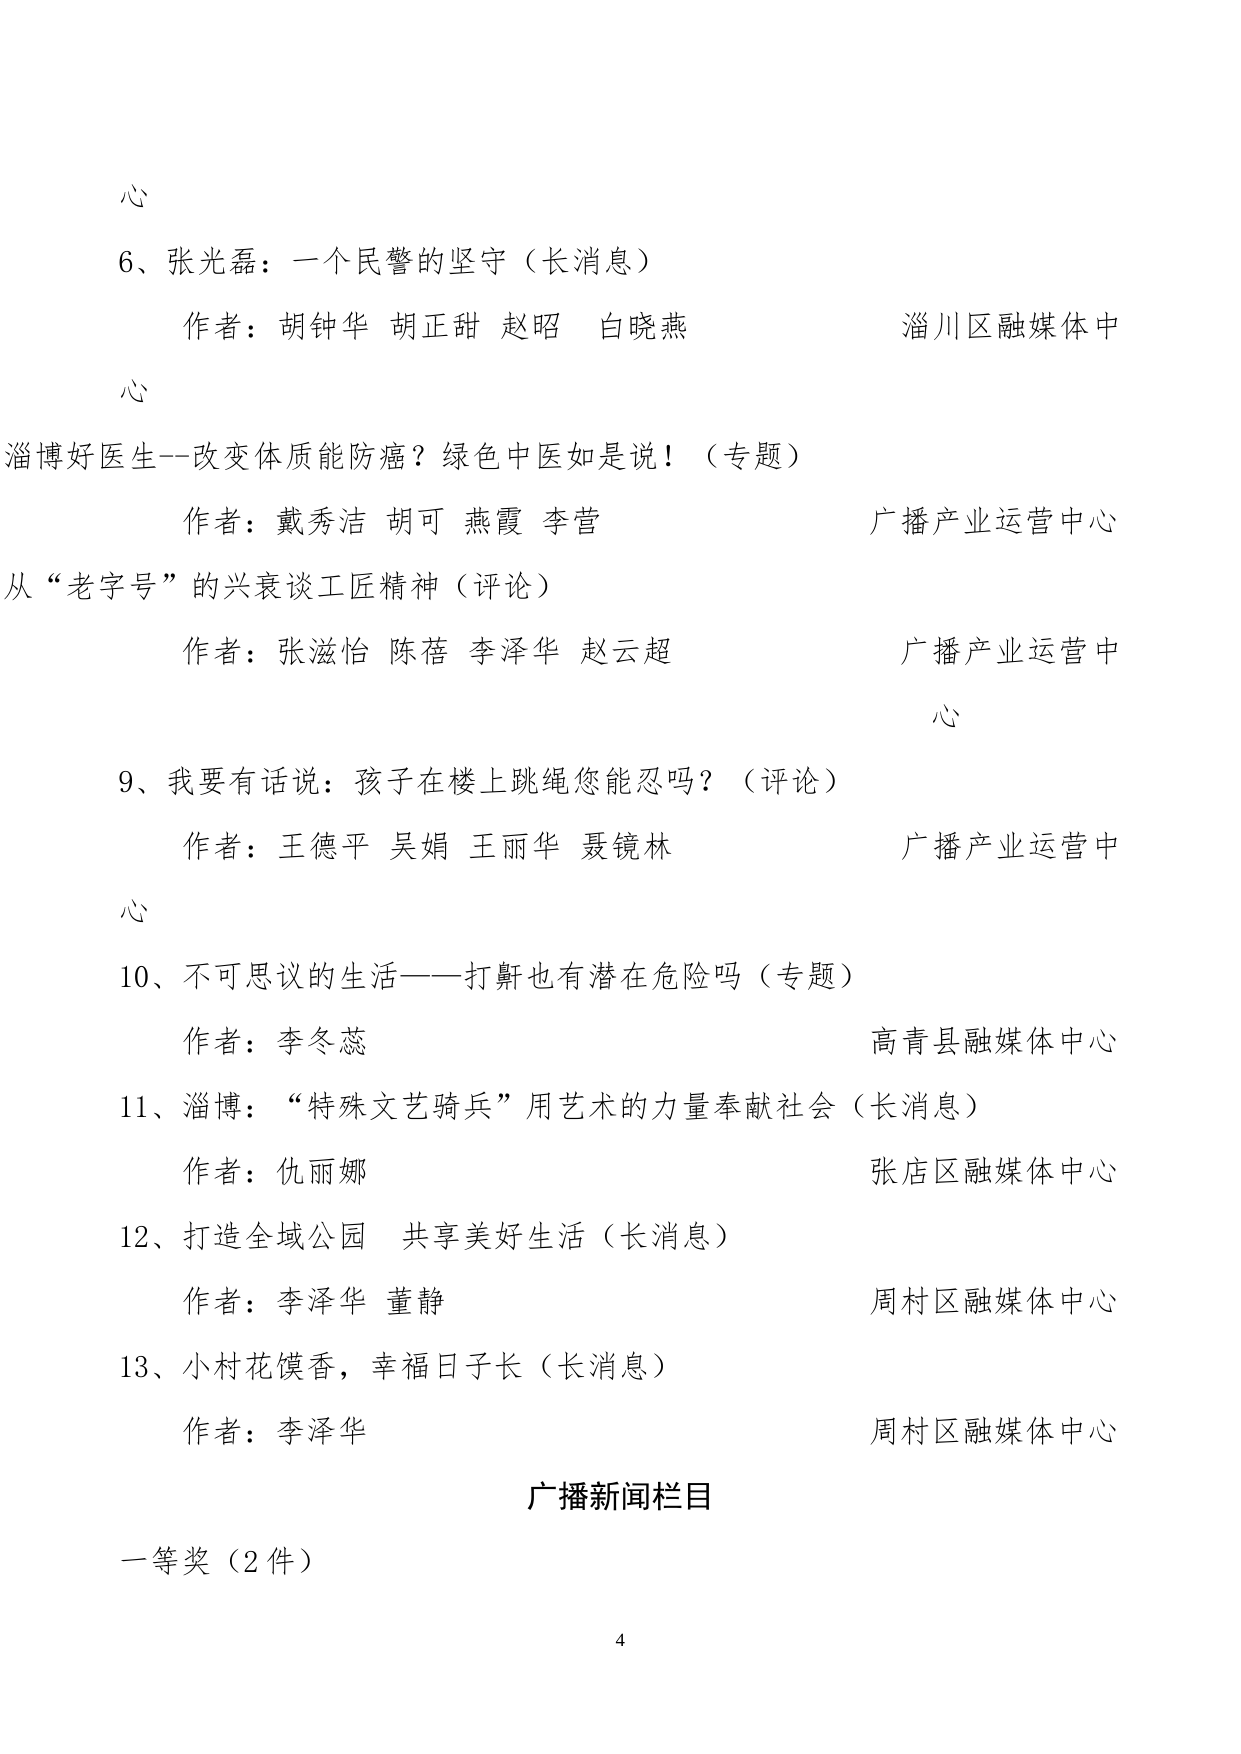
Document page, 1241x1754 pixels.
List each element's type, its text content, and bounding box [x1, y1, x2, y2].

text 作者：王德平 吴娟 王丽华 聂镜林 广播产业运营中心 [118, 812, 1122, 942]
list 打造全域公园 共享美好生活（长消息） [118, 1202, 1122, 1267]
text 9、我要有话说：孩子在楼上跳绳您能忍吗？（评论） [118, 747, 1122, 812]
list 作者：李泽华 周村区融媒体中心 [118, 1397, 1122, 1462]
text 作者：戴秀洁 胡可 燕霞 李营 广播产业运营中心 [118, 487, 1122, 552]
list 广播新闻栏目 [118, 1462, 1122, 1527]
list 一等奖（2件） [118, 1527, 1122, 1592]
text 7、淄博好医生--改变体质能防癌？绿色中医如是说！（专题） [0, 422, 1122, 487]
text 作者：张滋怡 陈蓓 李泽华 赵云超 广播产业运营中心 [180, 617, 1122, 747]
text 作者：董静 李泽华 周村区融媒体中心 [118, 162, 1122, 227]
list 小村花馍香，幸福日子长（长消息） [118, 1332, 1122, 1397]
list 作者：李冬蕊 高青县融媒体中心 [118, 1007, 1122, 1072]
text 6、张光磊：一个民警的坚守（长消息） [118, 227, 1122, 292]
list 10、不可思议的生活——打鼾也有潜在危险吗（专题） [118, 942, 1122, 1007]
list 淄博：“特殊文艺骑兵”用艺术的力量奉献社会（长消息） [118, 1072, 1122, 1137]
list 作者：李泽华 董静 周村区融媒体中心 [118, 1267, 1122, 1332]
text 作者：胡钟华 胡正甜 赵昭 白晓燕 淄川区融媒体中心 [118, 292, 1122, 422]
text 8、从“老字号”的兴衰谈工匠精神（评论） [0, 552, 1122, 617]
list 作者：仇丽娜 张店区融媒体中心 [118, 1137, 1122, 1202]
